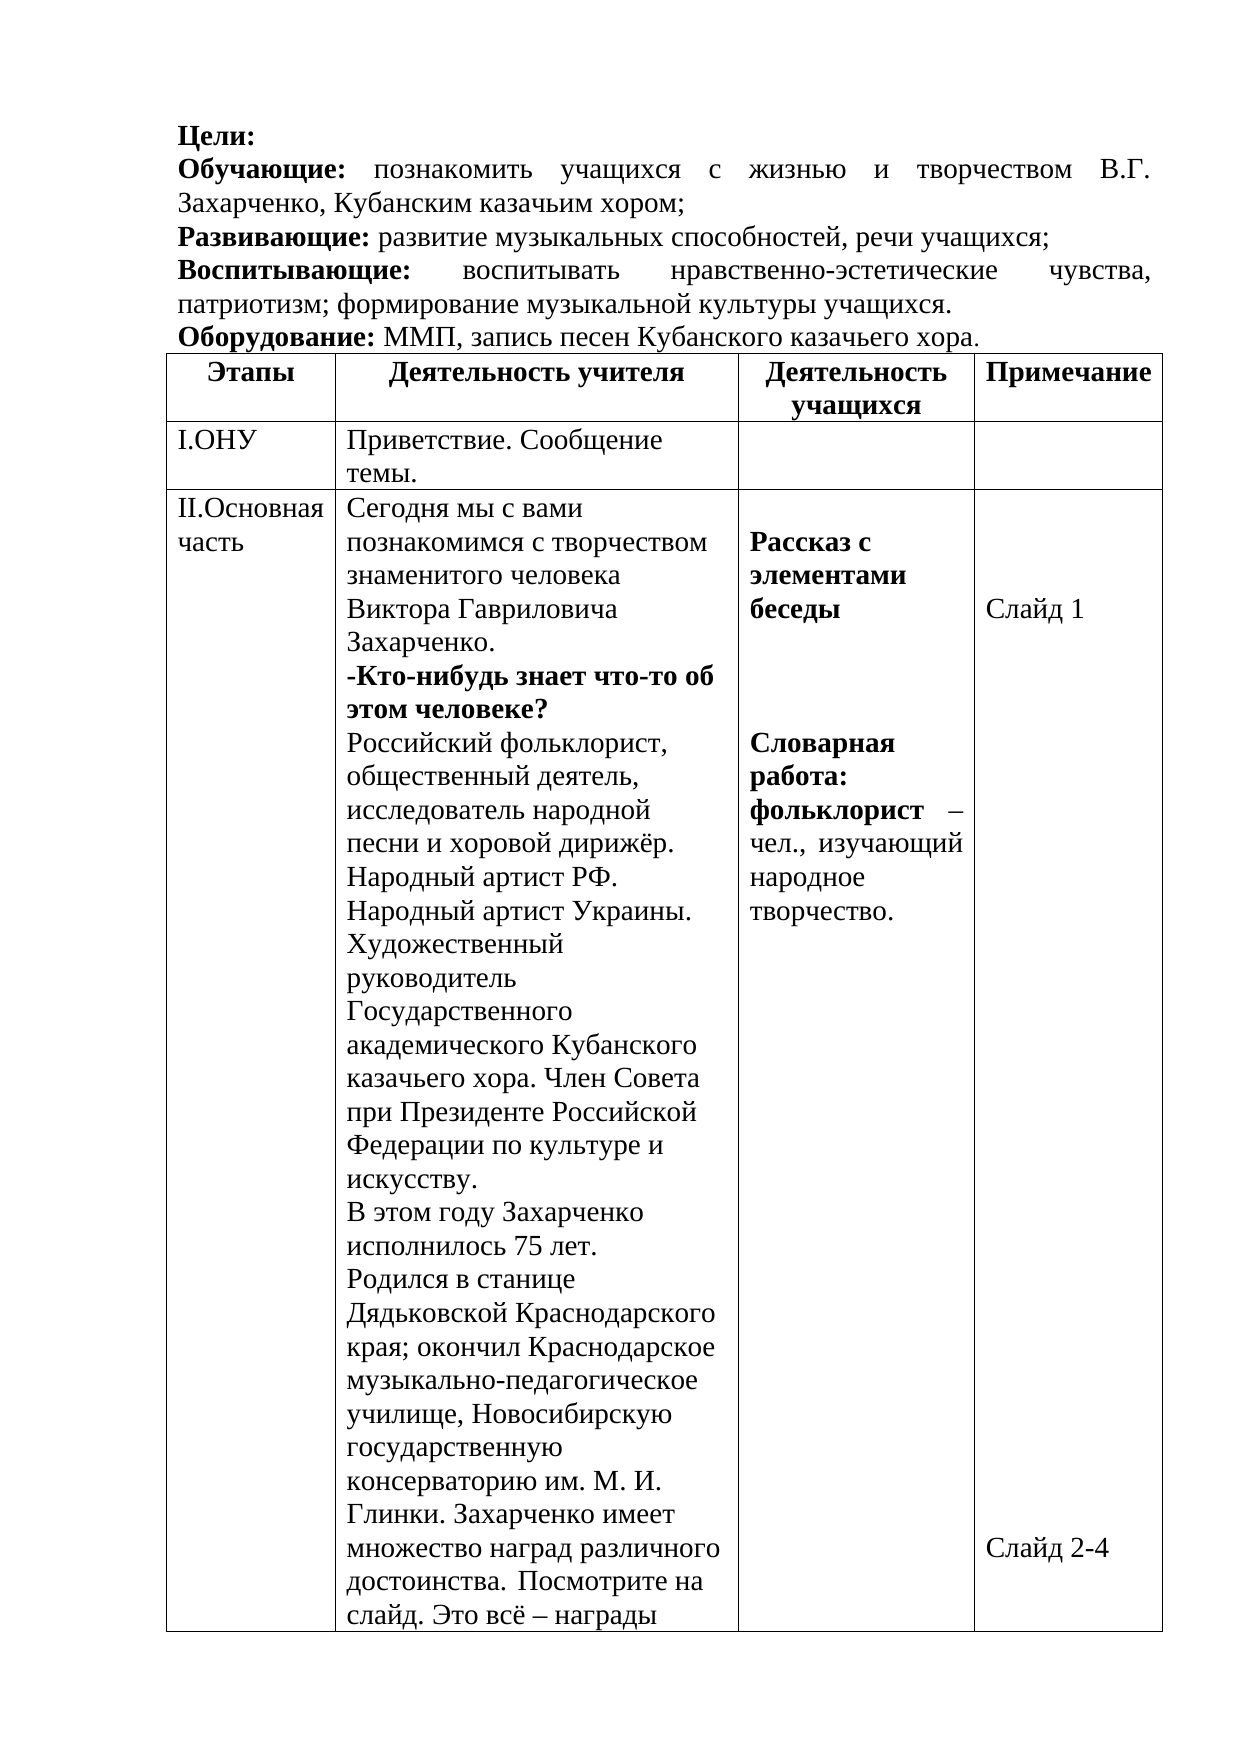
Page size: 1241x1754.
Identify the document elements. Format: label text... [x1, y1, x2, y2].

table_header Этапы [167, 354, 335, 421]
text Обучающие: познакомить учащихся с жизнью и творчеством В.Г. Захарченко, Кубанским казачьим хором; [177, 152, 1152, 219]
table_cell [336, 490, 738, 1631]
table_header Деятельность учащихся [739, 354, 974, 421]
table_header Деятельность учителя [336, 354, 738, 421]
table_header Примечание [975, 354, 1162, 421]
table_cell II.Основная часть [167, 490, 335, 1631]
text Цели: [177, 118, 1152, 152]
table_cell I.ОНУ [167, 422, 335, 489]
table_cell [975, 422, 1162, 489]
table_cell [975, 490, 1162, 1631]
table_cell Приветствие. Сообщение темы. [336, 422, 738, 489]
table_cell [739, 490, 974, 1631]
table_cell [739, 422, 974, 489]
text Оборудование: ММП, запись песен Кубанского казачьего хора. [177, 319, 1152, 353]
text Воспитывающие: воспитывать нравственно-эстетические чувства, патриотизм; формирование музыкальной культуры учащихся. [177, 252, 1152, 319]
text Развивающие: развитие музыкальных способностей, речи учащихся; [177, 219, 1152, 252]
